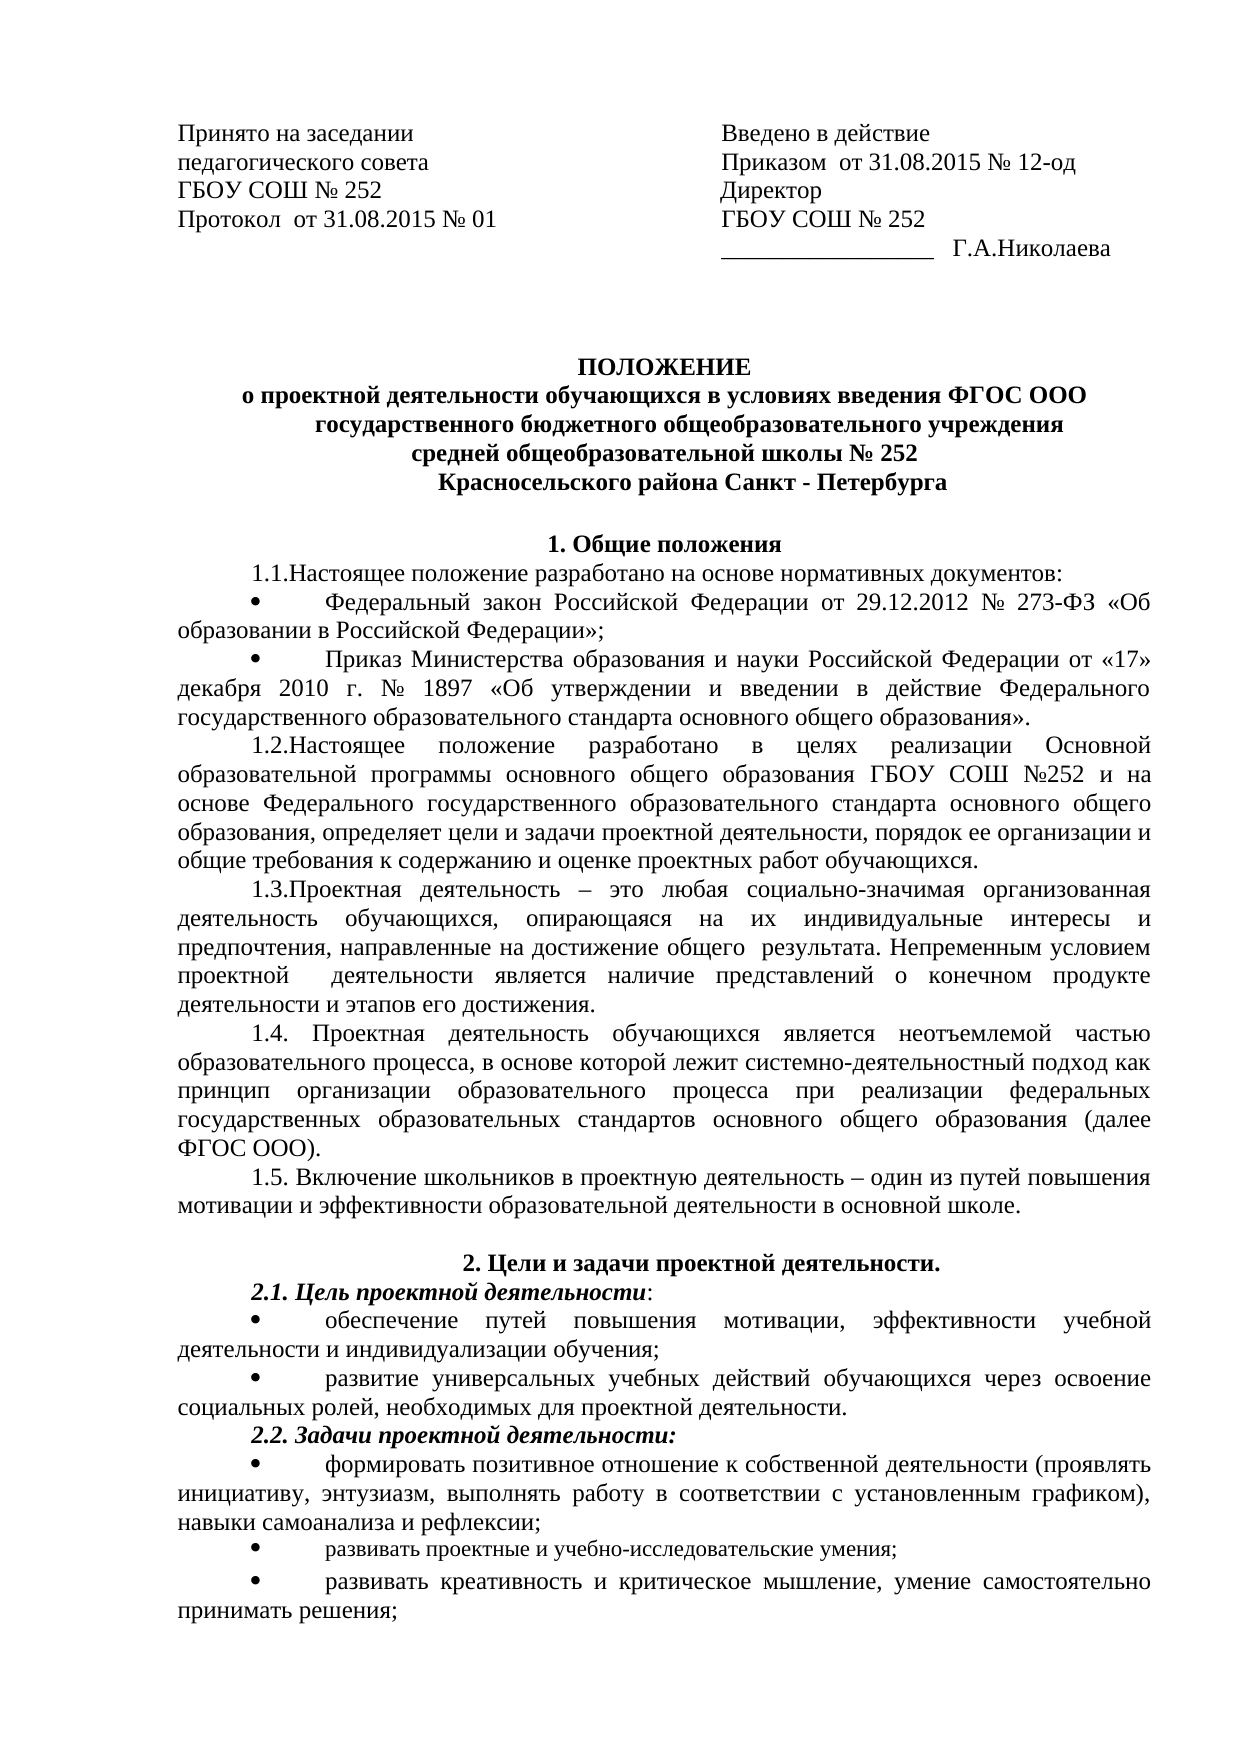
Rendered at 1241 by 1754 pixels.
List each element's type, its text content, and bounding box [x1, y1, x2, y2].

list Федеральный закон Российской Федерации от 29.12.2012 № 273-ФЗ «Об образовании в Российской Федерации»; [177, 587, 1152, 644]
text государственного бюджетного общеобразовательного учреждения средней общеобразовательной школы № 252 [177, 409, 1152, 467]
list развитие универсальных учебных действий обучающихся через освоение социальных ролей, необходимых для проектной деятельности. [177, 1363, 1152, 1420]
table_header Принято на заседании педагогического совета ГБОУ СОШ № 252 Протокол от 31.08.2015 № 01 [166, 118, 709, 294]
text 1.4. Проектная деятельность обучающихся является неотъемлемой частью образовательного процесса, в основе которой лежит системно-деятельностный подход как принцип организации образовательного процесса при реализации федеральных государственных образовательных стандартов основного общего образования (далее ФГОС ООО). [177, 1018, 1152, 1162]
text 1.2.Настоящее положение разработано в целях реализации Основной образовательной программы основного общего образования ГБОУ СОШ №252 и на основе Федерального государственного образовательного стандарта основного общего образования, определяет цели и задачи проектной деятельности, порядок ее организации и общие требования к содержанию и оценке проектных работ обучающихся. [177, 730, 1152, 874]
text 2.2. Задачи проектной деятельности: [251, 1420, 1152, 1449]
text Красносельского района Санкт - Петербурга [177, 467, 1152, 496]
list формировать позитивное отношение к собственной деятельности (проявлять инициативу, энтузиазм, выполнять работу в соответствии с установленным графиком), навыки самоанализа и рефлексии; [177, 1449, 1152, 1535]
table_header Введено в действие Приказом от 31.08.2015 № 12-од Директор ГБОУ СОШ № 252 _________________ Г.А.Николаева [709, 118, 1211, 294]
text 1.1.Настоящее положение разработано на основе нормативных документов: [177, 558, 1152, 587]
text ПОЛОЖЕНИЕ [177, 352, 1152, 381]
text о проектной деятельности обучающихся в условиях введения ФГОС ООО [177, 381, 1152, 409]
text 2. Цели и задачи проектной деятельности. [177, 1248, 1152, 1277]
text 1. Общие положения [177, 529, 1152, 558]
text 1.5. Включение школьников в проектную деятельность – один из путей повышения мотивации и эффективности образовательной деятельности в основной школе. [177, 1162, 1152, 1219]
list обеспечение путей повышения мотивации, эффективности учебной деятельности и индивидуализации обучения; [177, 1305, 1152, 1363]
list развивать креативность и критическое мышление, умение самостоятельно принимать решения; [177, 1566, 1152, 1623]
list Приказ Министерства образования и науки Российской Федерации от «17» декабря 2010 г. № 1897 «Об утверждении и введении в действие Федерального государственного образовательного стандарта основного общего образования». [177, 644, 1152, 730]
list развивать проектные и учебно-исследовательские умения; [251, 1535, 1152, 1562]
text 2.1. Цель проектной деятельности: [177, 1277, 1152, 1305]
text 1.3.Проектная деятельность – это любая социально-значимая организованная деятельность обучающихся, опирающаяся на их индивидуальные интересы и предпочтения, направленные на достижение общего результата. Непременным условием проектной деятельности является наличие представлений о конечном продукте деятельности и этапов его достижения. [177, 874, 1152, 1018]
